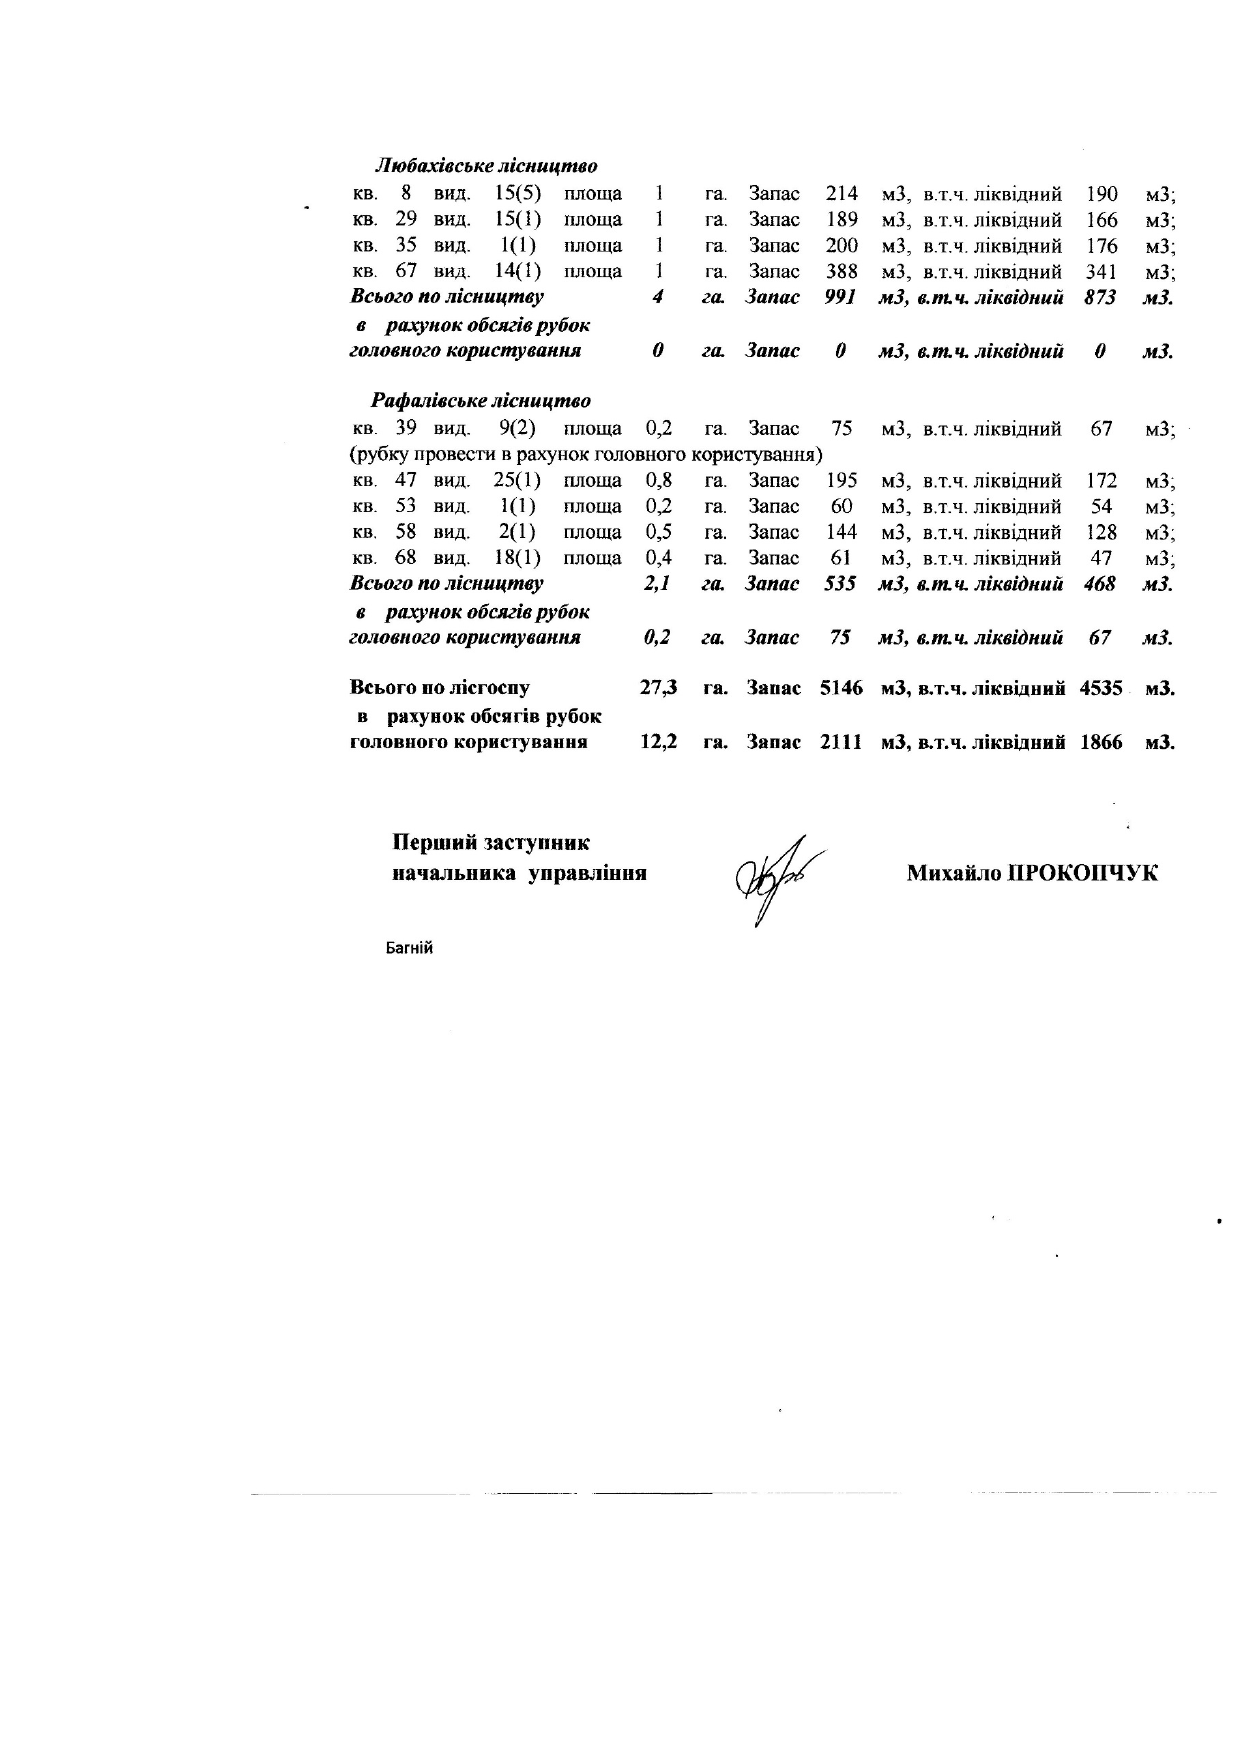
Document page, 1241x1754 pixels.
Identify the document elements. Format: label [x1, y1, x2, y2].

picture [251, 118, 1226, 1497]
